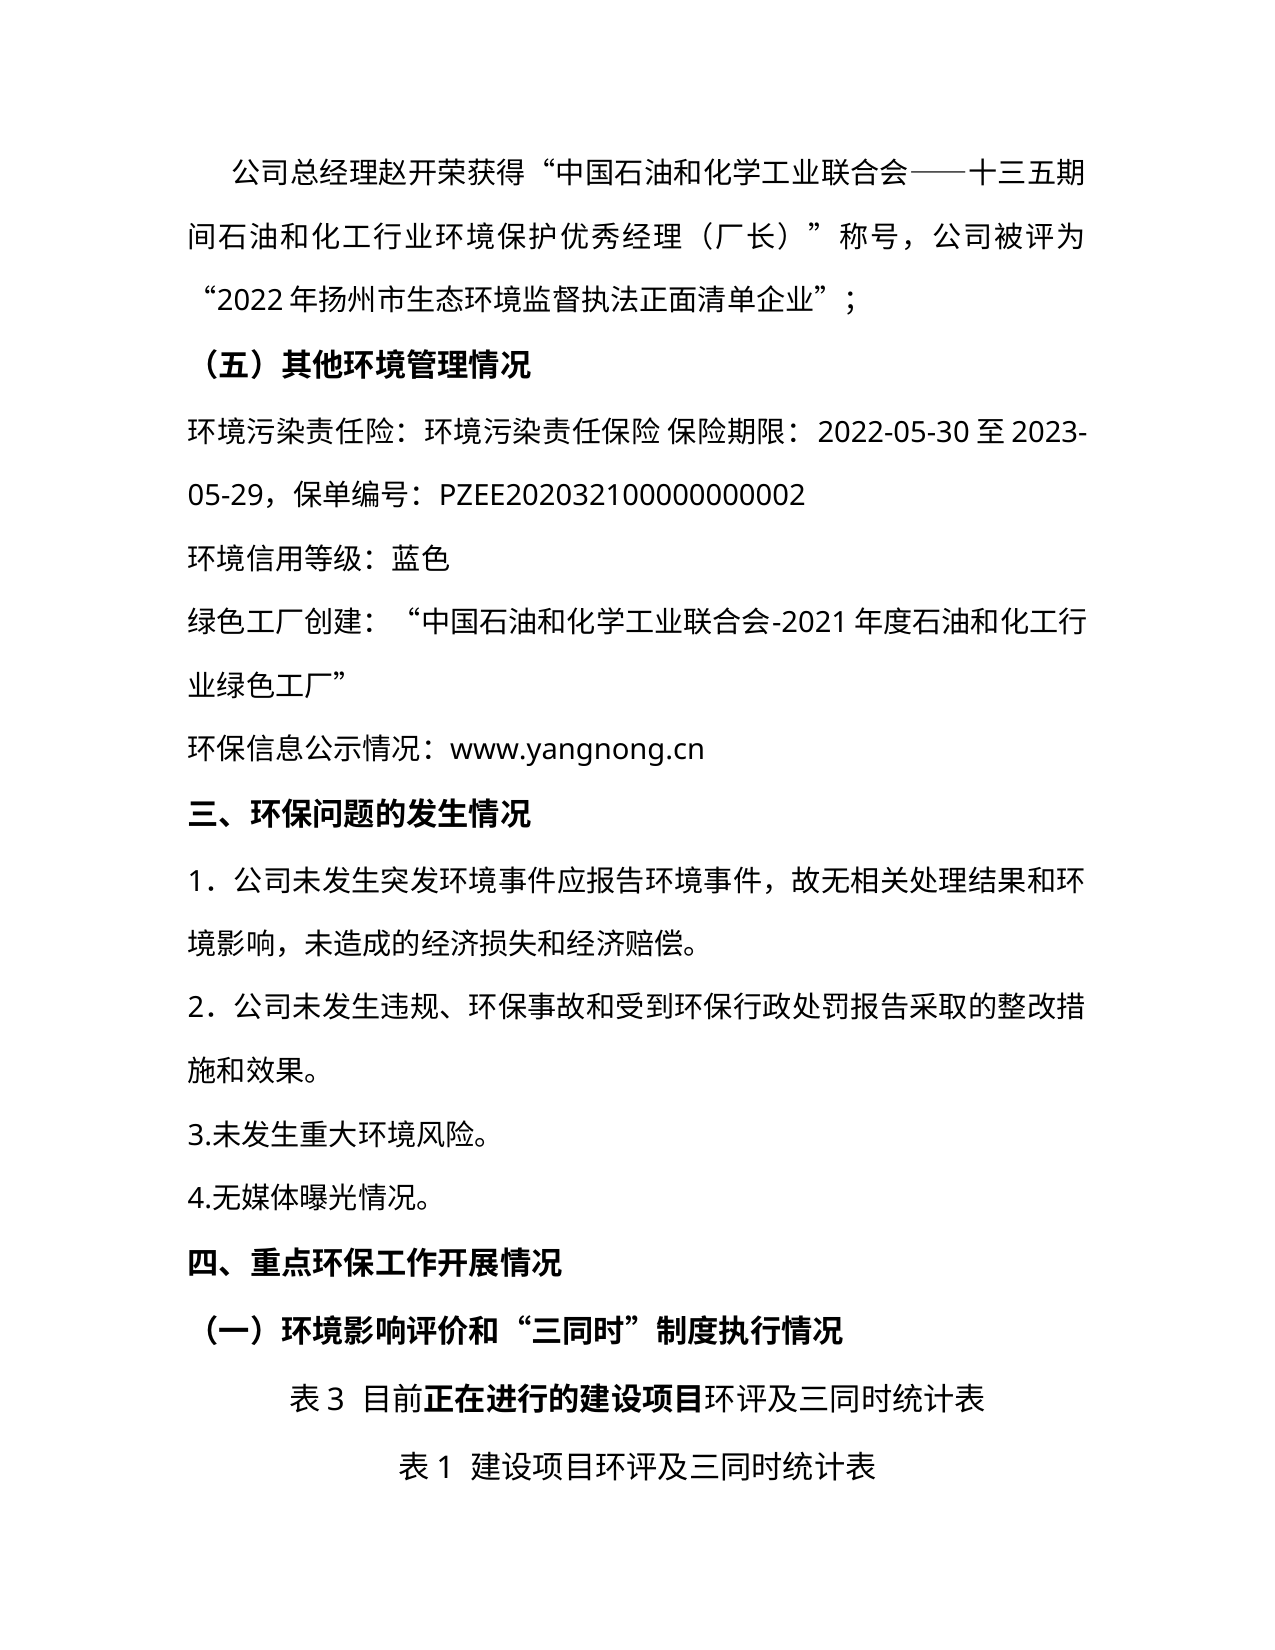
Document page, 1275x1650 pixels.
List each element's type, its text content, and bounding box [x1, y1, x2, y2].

text 绿色工厂创建：“中国石油和化学工业联合会-2021年度石油和化工行业绿色工厂” [187, 599, 1087, 704]
text 3.未发生重大环境风险。 [187, 1111, 1087, 1153]
text 三、环保问题的发生情况 [187, 789, 1087, 834]
text 4.无媒体曝光情况。 [187, 1174, 1087, 1217]
text 表3 目前正在进行的建设项目环评及三同时统计表 [187, 1374, 1087, 1419]
text 1．公司未发生突发环境事件应报告环境事件，故无相关处理结果和环境影响，未造成的经济损失和经济赔偿。 [187, 857, 1087, 963]
text （一）环境影响评价和“三同时”制度执行情况 [187, 1306, 1087, 1351]
text 2．公司未发生违规、环保事故和受到环保行政处罚报告采取的整改措施和效果。 [187, 984, 1087, 1090]
text 表1 建设项目环评及三同时统计表 [187, 1442, 1087, 1487]
text 环境信用等级：蓝色 [187, 535, 1087, 578]
text 四、重点环保工作开展情况 [187, 1238, 1087, 1283]
text 环保信息公示情况：www.yangnong.cn [187, 726, 1087, 768]
text 公司总经理赵开荣获得“中国石油和化学工业联合会——十三五期间石油和化工行业环境保护优秀经理（厂长）”称号，公司被评为“2022年扬州市生态环境监督执法正面清单企业”； [187, 150, 1087, 319]
text 环境污染责任险：环境污染责任保险 保险期限：2022-05-30至2023-05-29，保单编号：PZEE202032100000000002 [187, 408, 1087, 514]
text （五）其他环境管理情况 [187, 340, 1087, 386]
